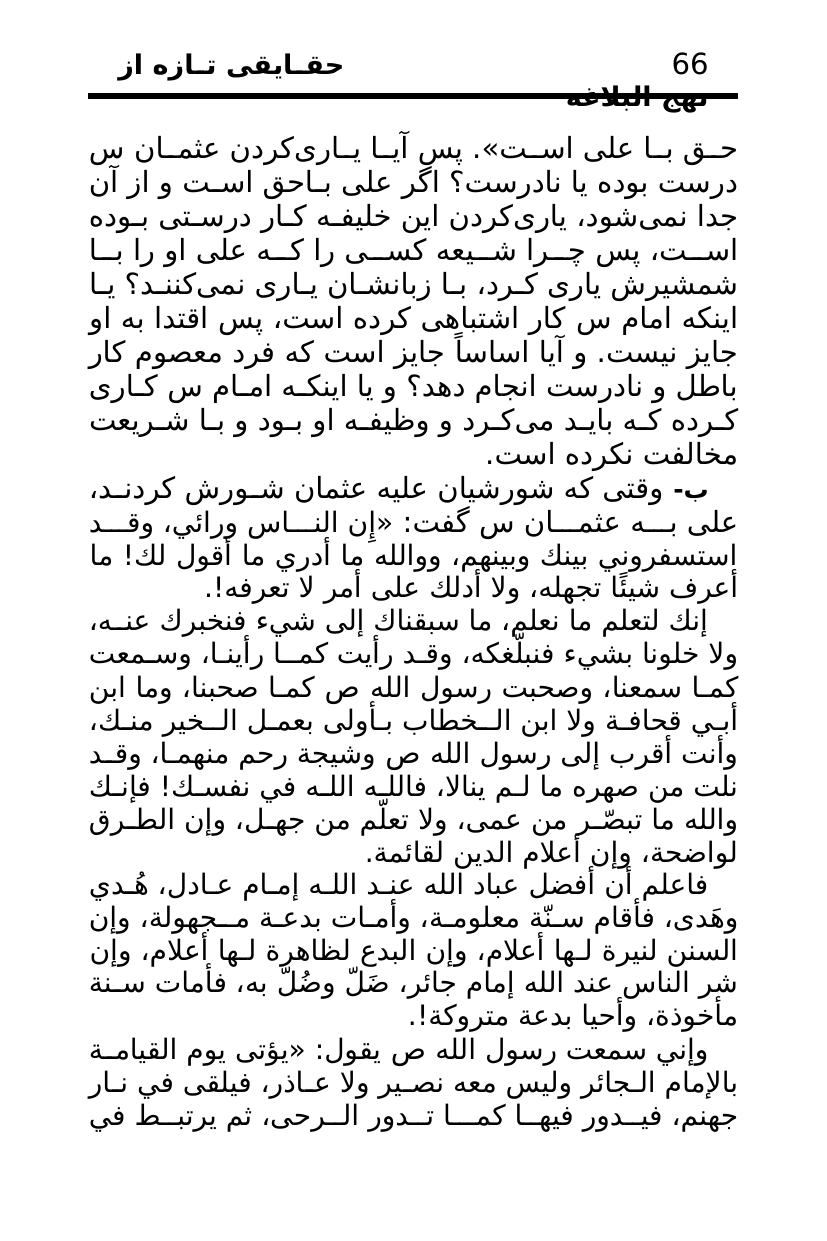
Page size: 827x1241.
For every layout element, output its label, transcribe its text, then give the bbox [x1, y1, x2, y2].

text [89, 132, 738, 471]
text ب- وقتی که شورشیان علیه عثمان شورش کردند، علی به عثمان س گفت: «إِن الناس ورائي، وقد استسفروني بينك وبينهم، ووالله ما أدري ما أقول لك! ما أعرف شيئًا تجهله، ولا أدلك على أمر لا تعرفه!. [89, 471, 738, 604]
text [89, 1032, 738, 1132]
text إنك لتعلم ما نعلم، ما سبقناك إلى شيء فنخبرك عنه، ولا خلونا بشيء فنبلّغكه، وقد رأيت كمـا رأينا، وسمعت كمـا سمعنا، وصحبت رسول الله ص كمـا صحبنا، وما ابن أبـي قحافة ولا ابن الـخطاب بأولى بعمل الـخير منك، وأنت أقرب إلى رسول الله ص وشيجة رحم منهمـا، وقد نلت من صهره ما لـم ينالا، فالله الله في نفسك! فإنك والله ما تبصّر من عمى، ولا تعلّم من جهل، وإن الطرق لواضحة، وإن أعلام الدين لقائمة. [89, 604, 738, 869]
text فاعلم أن أفضل عباد الله عند الله إمام عادل، هُدي وهَدى، فأقام سنّة معلومة، وأمات بدعة مـجهولة، وإن السنن لنيرة لـها أعلام، وإن البدع لظاهرة لـها أعلام، وإن شر الناس عند الله إمام جائر، ضَلّ وضُلّ به، فأمات سنة مأخوذة، وأحيا بدعة متروكة!. [89, 869, 738, 1032]
